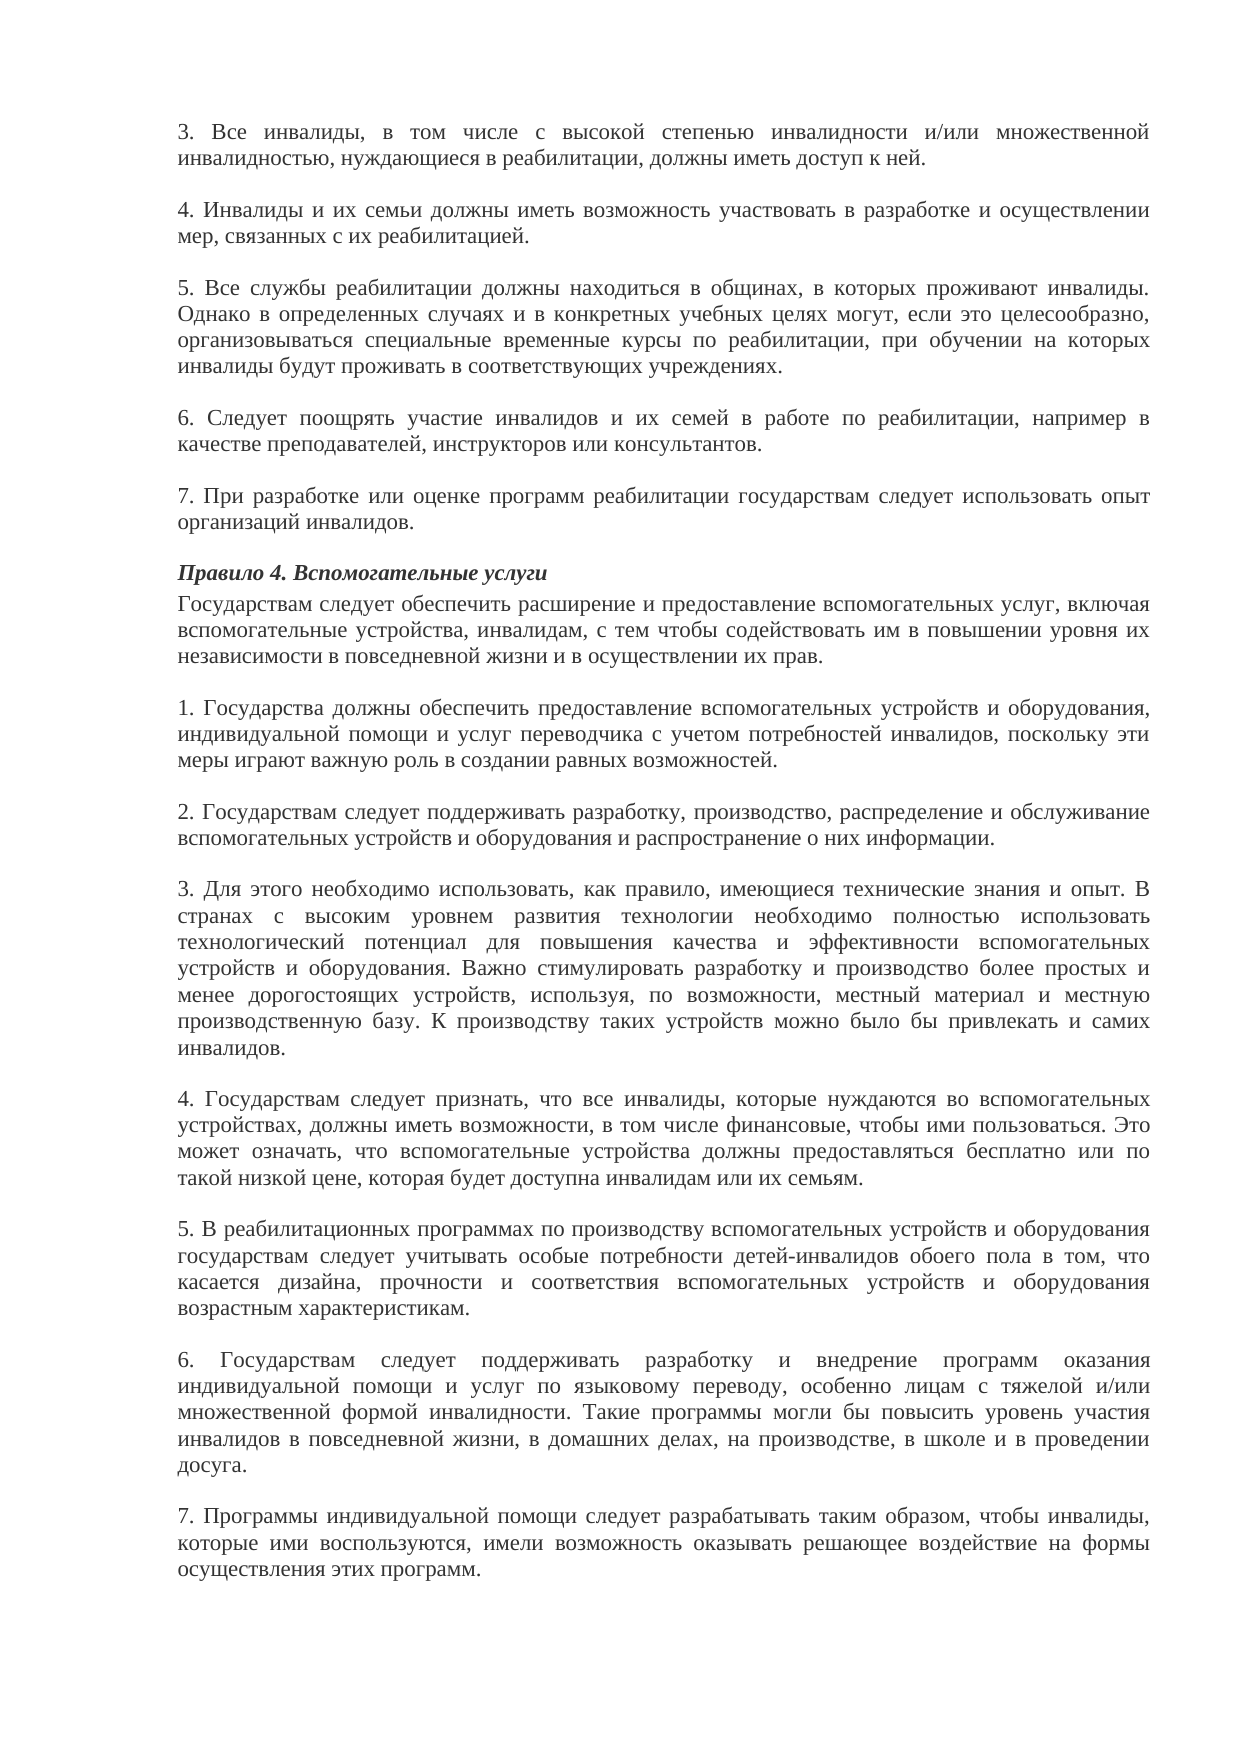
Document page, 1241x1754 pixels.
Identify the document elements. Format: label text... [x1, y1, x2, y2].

text 4. Инвалиды и их семьи должны иметь возможность участвовать в разработке и осуществлении мер, связанных с их реабилитацией. [177, 196, 1152, 248]
text 3. Все инвалиды, в том числе с высокой степенью инвалидности и/или множественной инвалидностью, нуждающиеся в реабилитации, должны иметь доступ к ней. [177, 118, 1152, 171]
text 7. При разработке или оценке программ реабилитации государствам следует использовать опыт организаций инвалидов. [177, 482, 1152, 534]
text 6. Государствам следует поддерживать разработку и внедрение программ оказания индивидуальной помощи и услуг по языковому переводу, особенно лицам с тяжелой и/или множественной формой инвалидности. Такие программы могли бы повысить уровень участия инвалидов в повседневной жизни, в домашних делах, на производстве, в школе и в проведении досуга. [177, 1346, 1152, 1477]
text Государствам следует обеспечить расширение и предоставление вспомогательных услуг, включая вспомогательные устройства, инвалидам, с тем чтобы содействовать им в повышении уровня их независимости в повседневной жизни и в осуществлении их прав. [177, 589, 1152, 669]
text 1. Государства должны обеспечить предоставление вспомогательных устройств и оборудования, индивидуальной помощи и услуг переводчика с учетом потребностей инвалидов, поскольку эти меры играют важную роль в создании равных возможностей. [177, 694, 1152, 773]
text 2. Государствам следует поддерживать разработку, производство, распределение и обслуживание вспомогательных устройств и оборудования и распространение о них информации. [177, 798, 1152, 850]
text 7. Программы индивидуальной помощи следует разрабатывать таким образом, чтобы инвалиды, которые ими воспользуются, имели возможность оказывать решающее воздействие на формы осуществления этих программ. [177, 1502, 1152, 1582]
text 6. Следует поощрять участие инвалидов и их семей в работе по реабилитации, например в качестве преподавателей, инструкторов или консультантов. [177, 404, 1152, 457]
text 4. Государствам следует признать, что все инвалиды, которые нуждаются во вспомогательных устройствах, должны иметь возможности, в том числе финансовые, чтобы ими пользоваться. Это может означать, что вспомогательные устройства должны предоставляться бесплатно или по такой низкой цене, которая будет доступна инвалидам или их семьям. [177, 1085, 1152, 1190]
text 5. В реабилитационных программах по производству вспомогательных устройств и оборудования государствам следует учитывать особые потребности детей-инвалидов обоего пола в том, что касается дизайна, прочности и соответствия вспомогательных устройств и оборудования возрастным характеристикам. [177, 1215, 1152, 1321]
text 3. Для этого необходимо использовать, как правило, имеющиеся технические знания и опыт. В странах с высоким уровнем развития технологии необходимо полностью использовать технологический потенциал для повышения качества и эффективности вспомогательных устройств и оборудования. Важно стимулировать разработку и производство более простых и менее дорогостоящих устройств, используя, по возможности, местный материал и местную производственную базу. К производству таких устройств можно было бы привлекать и самих инвалидов. [177, 875, 1152, 1060]
text 5. Все службы реабилитации должны находиться в общинах, в которых проживают инвалиды. Однако в определенных случаях и в конкретных учебных целях могут, если это целесообразно, организовываться специальные временные курсы по реабилитации, при обучении на которых инвалиды будут проживать в соответствующих учреждениях. [177, 273, 1152, 379]
subtitle Правило 4. Вспомогательные услуги [177, 559, 1152, 586]
